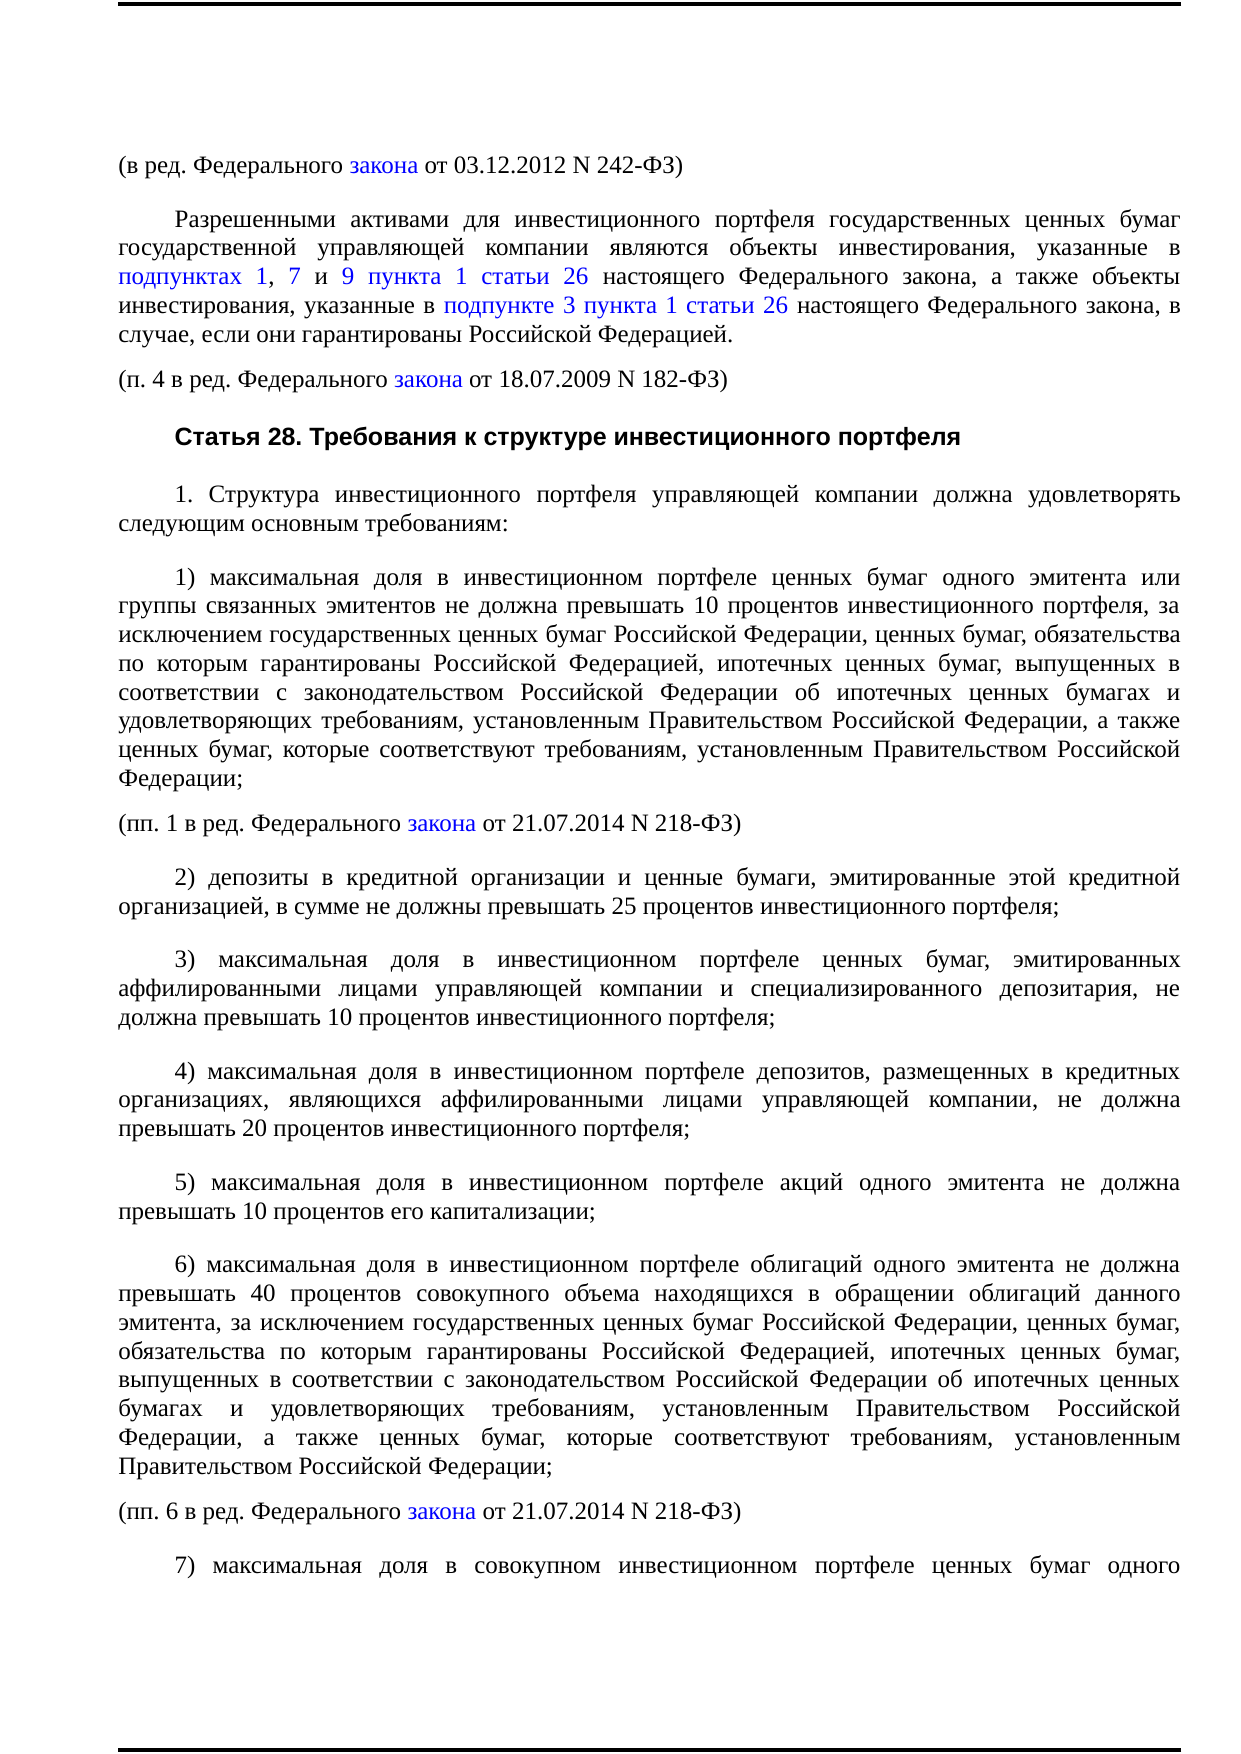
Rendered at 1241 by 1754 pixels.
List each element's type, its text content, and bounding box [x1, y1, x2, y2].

text 4) максимальная доля в инвестиционном портфеле депозитов, размещенных в кредитных организациях, являющихся аффилированными лицами управляющей компании, не должна превышать 20 процентов инвестиционного портфеля; [118, 1056, 1181, 1142]
text 1) максимальная доля в инвестиционном портфеле ценных бумаг одного эмитента или группы связанных эмитентов не должна превышать 10 процентов инвестиционного портфеля, за исключением государственных ценных бумаг Российской Федерации, ценных бумаг, обязательства по которым гарантированы Российской Федерацией, ипотечных ценных бумаг, выпущенных в соответствии с законодательством Российской Федерации об ипотечных ценных бумагах и удовлетворяющих требованиям, установленным Правительством Российской Федерации, а также ценных бумаг, которые соответствуют требованиям, установленным Правительством Российской Федерации; [118, 562, 1181, 792]
text 6) максимальная доля в инвестиционном портфеле облигаций одного эмитента не должна превышать 40 процентов совокупного объема находящихся в обращении облигаций данного эмитента, за исключением государственных ценных бумаг Российской Федерации, ценных бумаг, обязательства по которым гарантированы Российской Федерацией, ипотечных ценных бумаг, выпущенных в соответствии с законодательством Российской Федерации об ипотечных ценных бумагах и удовлетворяющих требованиям, установленным Правительством Российской Федерации, а также ценных бумаг, которые соответствуют требованиям, установленным Правительством Российской Федерации; [118, 1249, 1181, 1479]
text (п. 4 в ред. Федерального закона от 18.07.2009 N 182-ФЗ) [118, 364, 1181, 393]
text Разрешенными активами для инвестиционного портфеля государственных ценных бумаг государственной управляющей компании являются объекты инвестирования, указанные в подпунктах 1, 7 и 9 пункта 1 статьи 26 настоящего Федерального закона, а также объекты инвестирования, указанные в подпункте 3 пункта 1 статьи 26 настоящего Федерального закона, в случае, если они гарантированы Российской Федерацией. [118, 204, 1181, 347]
text 2) депозиты в кредитной организации и ценные бумаги, эмитированные этой кредитной организацией, в сумме не должны превышать 25 процентов инвестиционного портфеля; [118, 862, 1181, 919]
text 3) максимальная доля в инвестиционном портфеле ценных бумаг, эмитированных аффилированными лицами управляющей компании и специализированного депозитария, не должна превышать 10 процентов инвестиционного портфеля; [118, 944, 1181, 1031]
title Статья 28. Требования к структуре инвестиционного портфеля [118, 422, 1181, 450]
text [118, 1550, 1181, 1579]
text (пп. 6 в ред. Федерального закона от 21.07.2014 N 218-ФЗ) [118, 1496, 1181, 1525]
text 5) максимальная доля в инвестиционном портфеле акций одного эмитента не должна превышать 10 процентов его капитализации; [118, 1167, 1181, 1224]
text 1. Структура инвестиционного портфеля управляющей компании должна удовлетворять следующим основным требованиям: [118, 479, 1181, 537]
text (в ред. Федерального закона от 03.12.2012 N 242-ФЗ) [118, 150, 1181, 179]
text (пп. 1 в ред. Федерального закона от 21.07.2014 N 218-ФЗ) [118, 808, 1181, 837]
